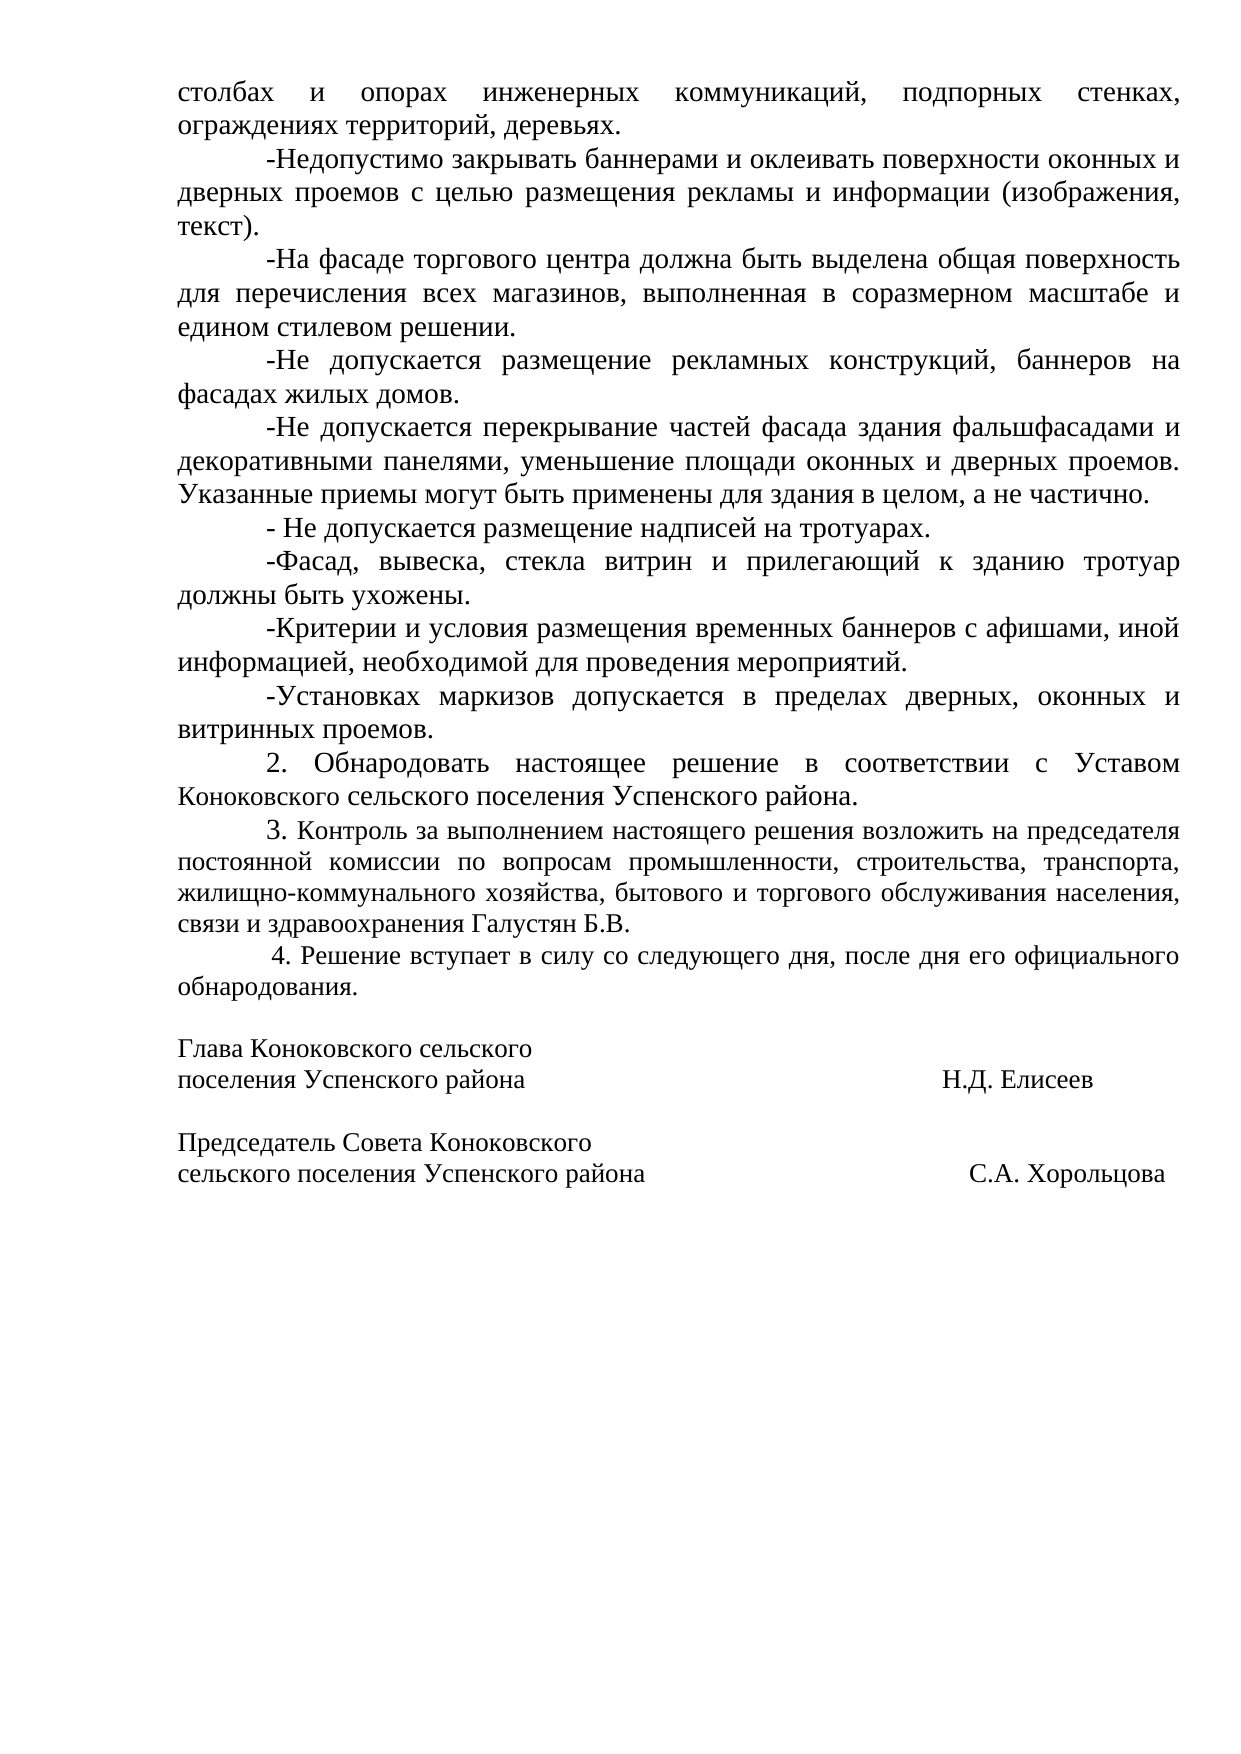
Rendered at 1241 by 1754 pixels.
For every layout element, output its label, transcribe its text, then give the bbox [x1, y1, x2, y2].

text - Не допускается размещение надписей на тротуарах. [177, 510, 1181, 543]
text -Не допускается перекрывание частей фасада здания фальшфасадами и декоративными панелями, уменьшение площади оконных и дверных проемов. Указанные приемы могут быть применены для здания в целом, а не частично. [177, 409, 1181, 510]
text -На фасаде торгового центра должна быть выделена общая поверхность для перечисления всех магазинов, выполненная в соразмерном масштабе и едином стилевом решении. [177, 242, 1181, 342]
text сельского поселения Успенского района С.А. Хорольцова [177, 1157, 1181, 1188]
text поселения Успенского района Н.Д. Елисеев [177, 1063, 1181, 1094]
text -Фасад, вывеска, стекла витрин и прилегающий к зданию тротуар должны быть ухожены. [177, 543, 1181, 611]
text 4. Решение вступает в силу со следующего дня, после дня его официального обнародования. [177, 939, 1181, 1001]
text -Не допускается размещение рекламных конструкций, баннеров на фасадах жилых домов. [177, 342, 1181, 409]
text 2. Обнародовать настоящее решение в соответствии с Уставом Коноковского сельского поселения Успенского района. [177, 745, 1181, 812]
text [177, 74, 1181, 141]
text 3. Контроль за выполнением настоящего решения возложить на председателя постоянной комиссии по вопросам промышленности, строительства, транспорта, жилищно-коммунального хозяйства, бытового и торгового обслуживания населения, связи и здравоохранения Галустян Б.В. [177, 812, 1181, 939]
text -Недопустимо закрывать баннерами и оклеивать поверхности оконных и дверных проемов с целью размещения рекламы и информации (изображения, текст). [177, 141, 1181, 242]
text -Критерии и условия размещения временных баннеров с афишами, иной информацией, необходимой для проведения мероприятий. [177, 611, 1181, 678]
text Глава Коноковского сельского [177, 1032, 1181, 1063]
text -Установках маркизов допускается в пределах дверных, оконных и витринных проемов. [177, 678, 1181, 745]
text Председатель Совета Коноковского [177, 1126, 1181, 1157]
